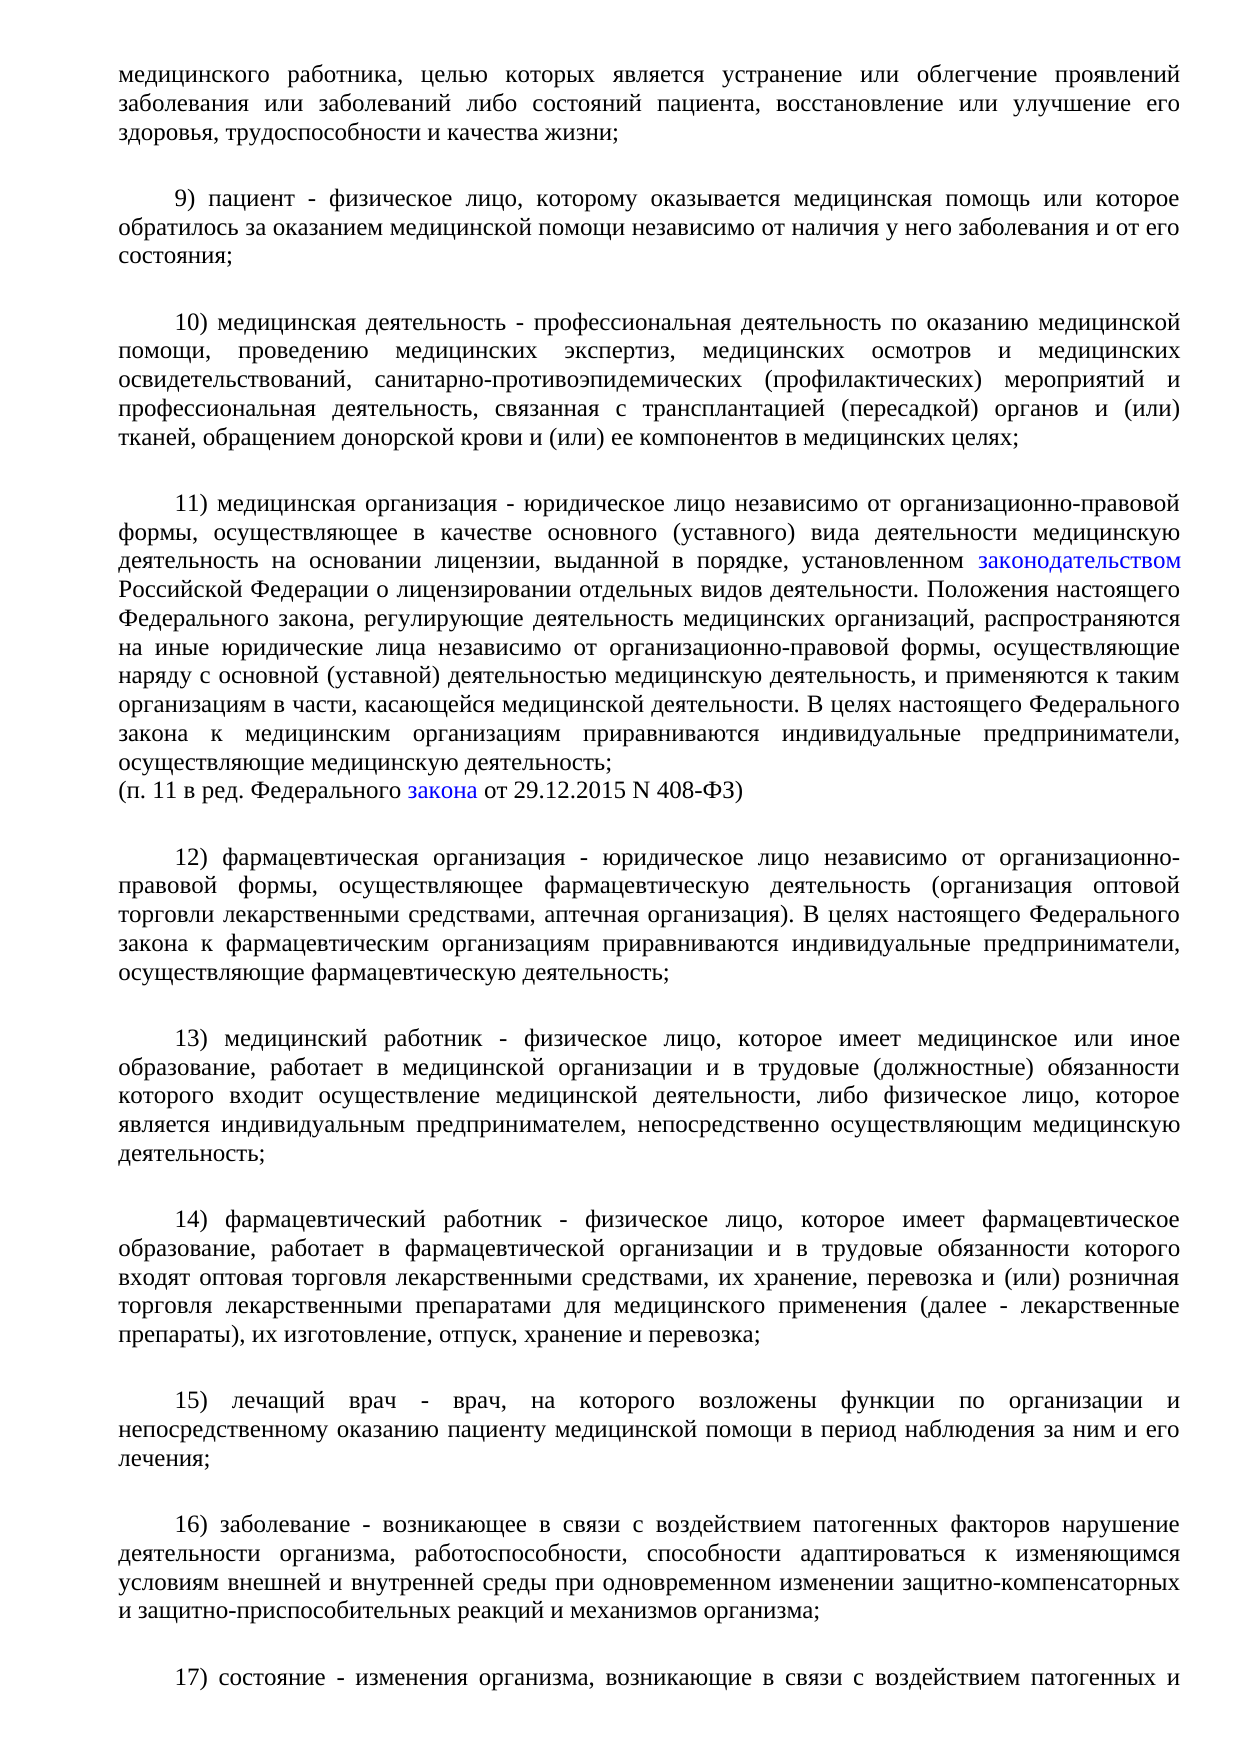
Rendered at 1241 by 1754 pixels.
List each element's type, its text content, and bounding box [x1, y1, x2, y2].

text 9) пациент - физическое лицо, которому оказывается медицинская помощь или которое обратилось за оказанием медицинской помощи независимо от наличия у него заболевания и от его состояния; [118, 183, 1181, 269]
text 13) медицинский работник - физическое лицо, которое имеет медицинское или иное образование, работает в медицинской организации и в трудовые (должностные) обязанности которого входит осуществление медицинской деятельности, либо физическое лицо, которое является индивидуальным предпринимателем, непосредственно осуществляющим медицинскую деятельность; [118, 1023, 1181, 1167]
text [118, 59, 1181, 145]
text 12) фармацевтическая организация - юридическое лицо независимо от организационно-правовой формы, осуществляющее фармацевтическую деятельность (организация оптовой торговли лекарственными средствами, аптечная организация). В целях настоящего Федерального закона к фармацевтическим организациям приравниваются индивидуальные предприниматели, осуществляющие фармацевтическую деятельность; [118, 842, 1181, 985]
text 15) лечащий врач - врач, на которого возложены функции по организации и непосредственному оказанию пациенту медицинской помощи в период наблюдения за ним и его лечения; [118, 1385, 1181, 1472]
text 11) медицинская организация - юридическое лицо независимо от организационно-правовой формы, осуществляющее в качестве основного (уставного) вида деятельности медицинскую деятельность на основании лицензии, выданной в порядке, установленном законодательством Российской Федерации о лицензировании отдельных видов деятельности. Положения настоящего Федерального закона, регулирующие деятельность медицинских организаций, распространяются на иные юридические лица независимо от организационно-правовой формы, осуществляющие наряду с основной (уставной) деятельностью медицинскую деятельность, и применяются к таким организациям в части, касающейся медицинской деятельности. В целях настоящего Федерального закона к медицинским организациям приравниваются индивидуальные предприниматели, осуществляющие медицинскую деятельность; [118, 488, 1181, 775]
text 10) медицинская деятельность - профессиональная деятельность по оказанию медицинской помощи, проведению медицинских экспертиз, медицинских осмотров и медицинских освидетельствований, санитарно-противоэпидемических (профилактических) мероприятий и профессиональная деятельность, связанная с трансплантацией (пересадкой) органов и (или) тканей, обращением донорской крови и (или) ее компонентов в медицинских целях; [118, 307, 1181, 450]
text 16) заболевание - возникающее в связи с воздействием патогенных факторов нарушение деятельности организма, работоспособности, способности адаптироваться к изменяющимся условиям внешней и внутренней среды при одновременном изменении защитно-компенсаторных и защитно-приспособительных реакций и механизмов организма; [118, 1509, 1181, 1624]
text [118, 1662, 1181, 1690]
text 14) фармацевтический работник - физическое лицо, которое имеет фармацевтическое образование, работает в фармацевтической организации и в трудовые обязанности которого входят оптовая торговля лекарственными средствами, их хранение, перевозка и (или) розничная торговля лекарственными препаратами для медицинского применения (далее - лекарственные препараты), их изготовление, отпуск, хранение и перевозка; [118, 1204, 1181, 1348]
text (п. 11 в ред. Федерального закона от 29.12.2015 N 408-ФЗ) [118, 775, 1181, 804]
